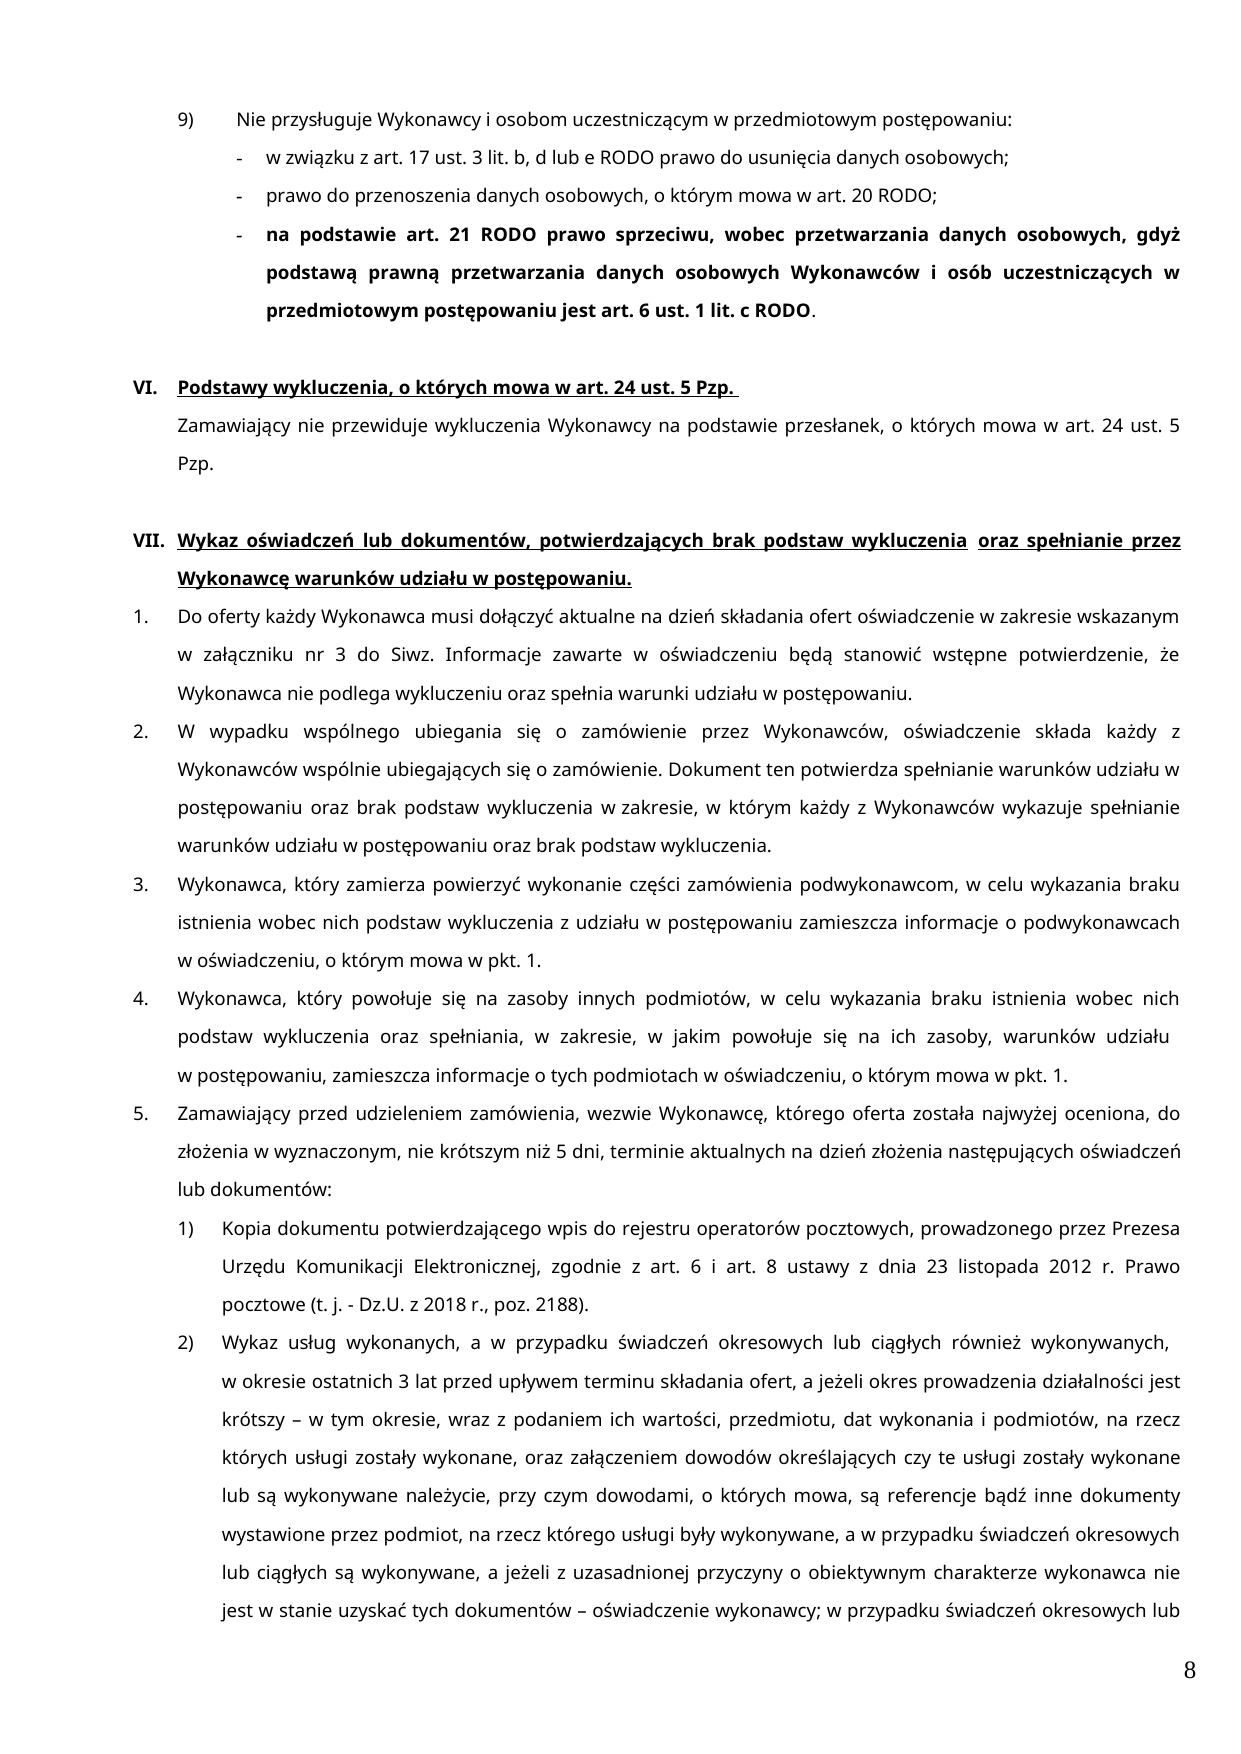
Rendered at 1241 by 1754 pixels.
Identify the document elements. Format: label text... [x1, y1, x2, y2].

list Zamawiający nie przewiduje wykluczenia Wykonawcy na podstawie przesłanek, o których mowa w art. 24 ust. 5 Pzp. [177, 412, 1181, 476]
list Wykaz oświadczeń lub dokumentów, potwierdzających brak podstaw wykluczenia oraz spełnianie przez Wykonawcę warunków udziału w postępowaniu. [133, 527, 1181, 591]
list Zamawiający przed udzieleniem zamówienia, wezwie Wykonawcę, którego oferta została najwyżej oceniona, do złożenia w wyznaczonym, nie krótszym niż 5 dni, terminie aktualnych na dzień złożenia następujących oświadczeń lub dokumentów: [133, 1100, 1181, 1202]
list Do oferty każdy Wykonawca musi dołączyć aktualne na dzień składania ofert oświadczenie w zakresie wskazanym w załączniku nr 3 do Siwz. Informacje zawarte w oświadczeniu będą stanowić wstępne potwierdzenie, że Wykonawca nie podlega wykluczeniu oraz spełnia warunki udziału w postępowaniu. [133, 603, 1181, 705]
list Wykonawca, który zamierza powierzyć wykonanie części zamówienia podwykonawcom, w celu wykazania braku istnienia wobec nich podstaw wykluczenia z udziału w postępowaniu zamieszcza informacje o podwykonawcach w oświadczeniu, o którym mowa w pkt. 1. [133, 871, 1181, 973]
list prawo do przenoszenia danych osobowych, o którym mowa w art. 20 RODO; [236, 183, 1181, 208]
list w związku z art. 17 ust. 3 lit. b, d lub e RODO prawo do usunięcia danych osobowych; [236, 144, 1181, 170]
list Podstawy wykluczenia, o których mowa w art. 24 ust. 5 Pzp. [133, 374, 1181, 399]
list Kopia dokumentu potwierdzającego wpis do rejestru operatorów pocztowych, prowadzonego przez Prezesa Urzędu Komunikacji Elektronicznej, zgodnie z art. 6 i art. 8 ustawy z dnia 23 listopada 2012 r. Prawo pocztowe (t. j. - Dz.U. z 2018 r., poz. 2188). [177, 1215, 1181, 1317]
list na podstawie art. 21 RODO prawo sprzeciwu, wobec przetwarzania danych osobowych, gdyż podstawą prawną przetwarzania danych osobowych Wykonawców i osób uczestniczących w przedmiotowym postępowaniu jest art. 6 ust. 1 lit. c RODO. [236, 221, 1181, 323]
list Nie przysługuje Wykonawcy i osobom uczestniczącym w przedmiotowym postępowaniu: [177, 106, 1181, 132]
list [177, 1330, 1181, 1623]
list W wypadku wspólnego ubiegania się o zamówienie przez Wykonawców, oświadczenie składa każdy z Wykonawców wspólnie ubiegających się o zamówienie. Dokument ten potwierdza spełnianie warunków udziału w postępowaniu oraz brak podstaw wykluczenia w zakresie, w którym każdy z Wykonawców wykazuje spełnianie warunków udziału w postępowaniu oraz brak podstaw wykluczenia. [133, 718, 1181, 858]
list Wykonawca, który powołuje się na zasoby innych podmiotów, w celu wykazania braku istnienia wobec nich podstaw wykluczenia oraz spełniania, w zakresie, w jakim powołuje się na ich zasoby, warunków udziału w postępowaniu, zamieszcza informacje o tych podmiotach w oświadczeniu, o którym mowa w pkt. 1. [133, 986, 1181, 1088]
